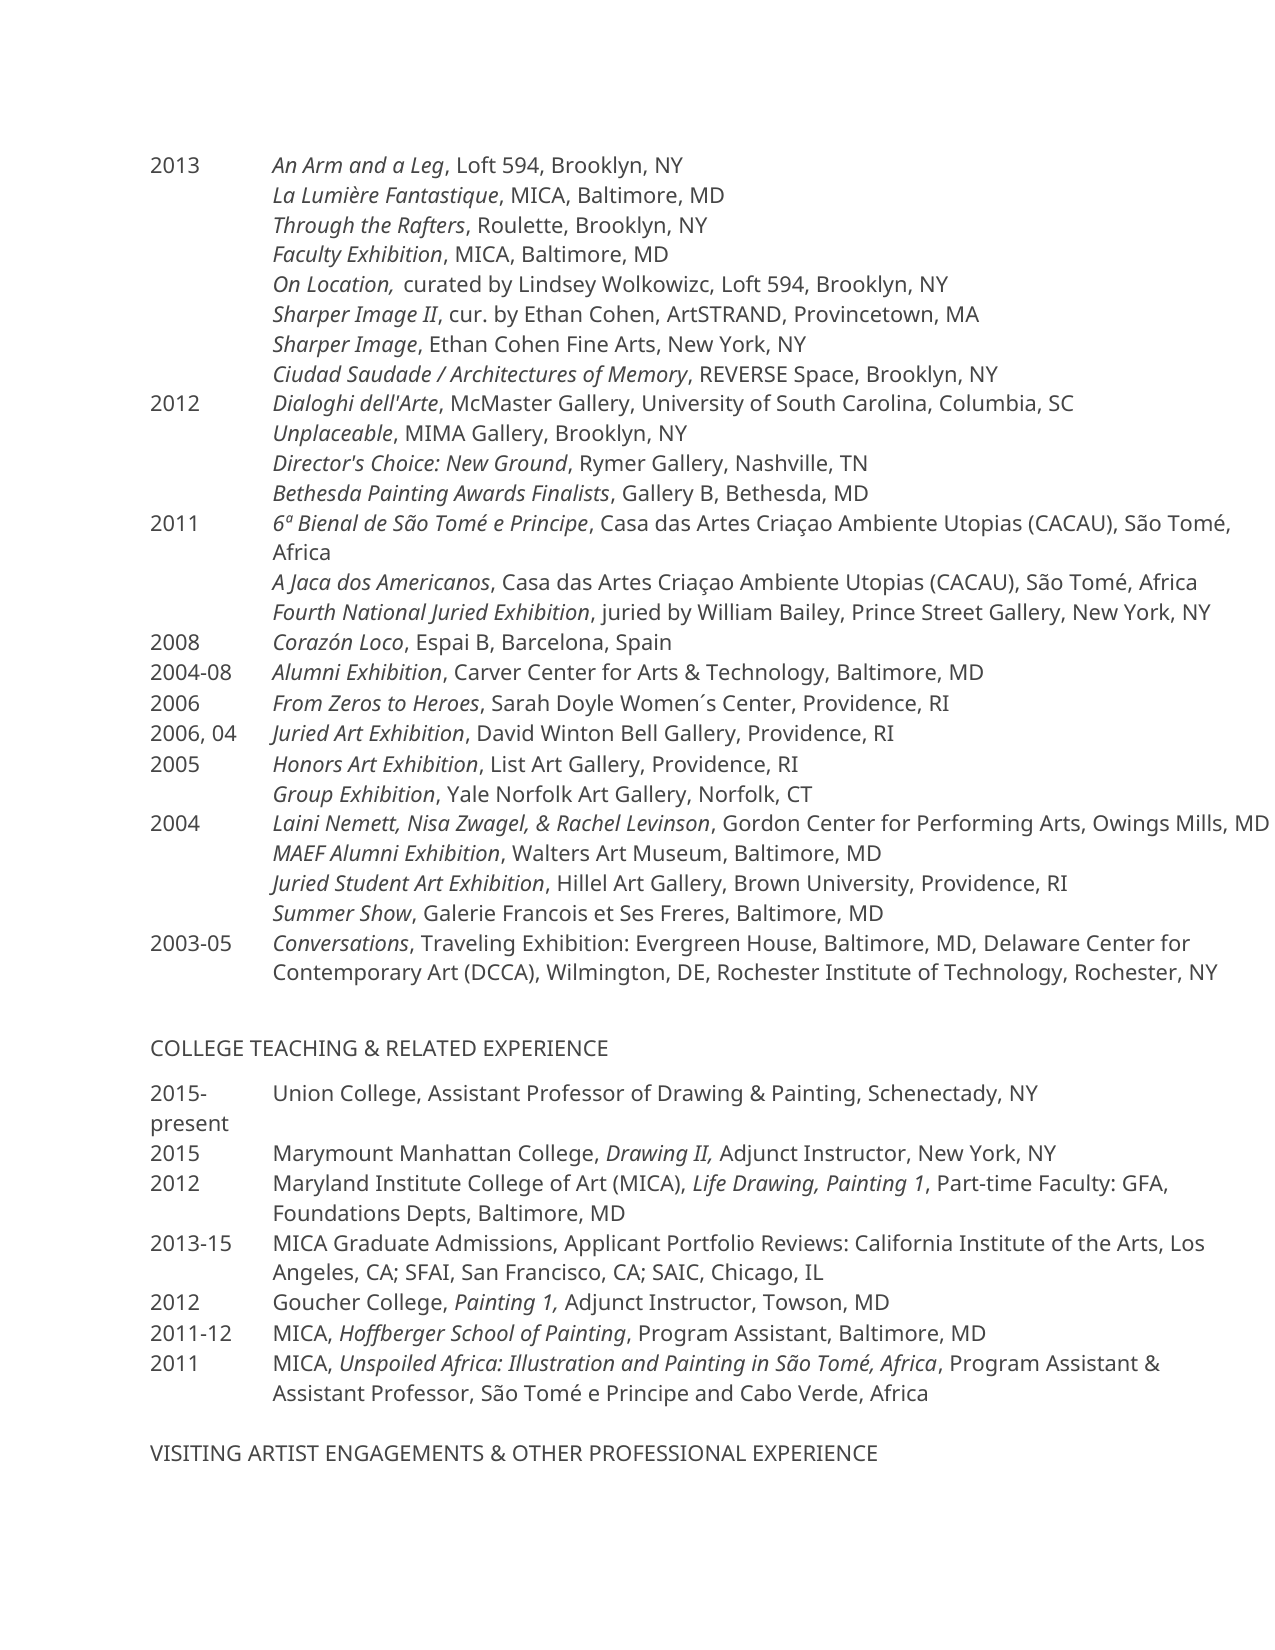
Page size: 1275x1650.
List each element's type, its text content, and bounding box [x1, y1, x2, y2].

table_cell 2013 [150, 150, 272, 388]
table_cell 2012 [150, 1168, 272, 1228]
table_cell 2008 [150, 627, 272, 657]
table_cell Laini Nemett, Nisa Zwagel, & Rachel Levinson, Gordon Center for Performing Arts, Owings Mills, MD MAEF Alumni Exhibition, Walters Art Museum, Baltimore, MD Juried Student Art Exhibition, Hillel Art Gallery, Brown University, Providence, RI Summer Show, Galerie Francois et Ses Freres, Baltimore, MD [272, 808, 1275, 927]
table_cell 2005 [150, 749, 272, 808]
table_cell 2012 [150, 388, 272, 507]
table_cell An Arm and a Leg, Loft 594, Brooklyn, NY La Lumière Fantastique, MICA, Baltimore, MD Through the Rafters, Roulette, Brooklyn, NY Faculty Exhibition, MICA, Baltimore, MD On Location, curated by Lindsey Wolkowizc, Loft 594, Brooklyn, NY Sharper Image II, cur. by Ethan Cohen, ArtSTRAND, Provincetown, MA Sharper Image, Ethan Cohen Fine Arts, New York, NY Ciudad Saudade / Architectures of Memory, REVERSE Space, Brooklyn, NY [272, 150, 1275, 388]
table_cell Union College, Assistant Professor of Drawing & Painting, Schenectady, NY [272, 1078, 1275, 1137]
table_cell 2006 [150, 688, 272, 718]
table_cell Honors Art Exhibition, List Art Gallery, Providence, RI Group Exhibition, Yale Norfolk Art Gallery, Norfolk, CT [272, 749, 1275, 808]
table_cell 2004-08 [150, 657, 272, 688]
table_cell Goucher College, Painting 1, Adjunct Instructor, Towson, MD [272, 1287, 1275, 1318]
table_cell Maryland Institute College of Art (MICA), Life Drawing, Painting 1, Part-time Faculty: GFA, Foundations Depts, Baltimore, MD [272, 1168, 1275, 1228]
table_cell 2015 [150, 1138, 272, 1168]
table_cell Alumni Exhibition, Carver Center for Arts & Technology, Baltimore, MD [272, 657, 1275, 688]
table_cell 2006, 04 [150, 718, 272, 749]
table_cell Dialoghi dell'Arte, McMaster Gallery, University of South Carolina, Columbia, SC Unplaceable, MIMA Gallery, Brooklyn, NY Director's Choice: New Ground, Rymer Gallery, Nashville, TN Bethesda Painting Awards Finalists, Gallery B, Bethesda, MD [272, 388, 1275, 507]
table_cell 2011 [150, 1348, 272, 1408]
table_cell 2004 [150, 808, 272, 927]
table_cell Conversations, Traveling Exhibition: Evergreen House, Baltimore, MD, Delaware Center for Contemporary Art (DCCA), Wilmington, DE, Rochester Institute of Technology, Rochester, NY [272, 928, 1275, 1003]
table_cell 2012 [150, 1287, 272, 1318]
table_cell 2011-12 [150, 1318, 272, 1348]
table_cell From Zeros to Heroes, Sarah Doyle Women´s Center, Providence, RI [272, 688, 1275, 718]
table_cell 2015-present [150, 1078, 272, 1137]
table_cell MICA Graduate Admissions, Applicant Portfolio Reviews: California Institute of the Arts, Los Angeles, CA; SFAI, San Francisco, CA; SAIC, Chicago, IL [272, 1228, 1275, 1287]
table_cell 2003-05 [150, 928, 272, 1003]
table_cell 2013-15 [150, 1228, 272, 1287]
table_cell COLLEGE TEACHING & RELATED EXPERIENCE [150, 1003, 1275, 1078]
table_cell Juried Art Exhibition, David Winton Bell Gallery, Providence, RI [272, 718, 1275, 749]
table_cell 2011 [150, 508, 272, 627]
table_cell Corazón Loco, Espai B, Barcelona, Spain [272, 627, 1275, 657]
table_cell MICA, Unspoiled Africa: Illustration and Painting in São Tomé, Africa, Program Assistant & Assistant Professor, São Tomé e Principe and Cabo Verde, Africa [272, 1348, 1275, 1408]
table_cell MICA, Hoffberger School of Painting, Program Assistant, Baltimore, MD [272, 1318, 1275, 1348]
table_cell VISITING ARTIST ENGAGEMENTS & OTHER PROFESSIONAL EXPERIENCE [150, 1408, 1275, 1483]
table_cell 6ª Bienal de São Tomé e Principe, Casa das Artes Criaçao Ambiente Utopias (CACAU), São Tomé, Africa A Jaca dos Americanos, Casa das Artes Criaçao Ambiente Utopias (CACAU), São Tomé, Africa Fourth National Juried Exhibition, juried by William Bailey, Prince Street Gallery, New York, NY [272, 508, 1275, 627]
table_cell Marymount Manhattan College, Drawing II, Adjunct Instructor, New York, NY [272, 1138, 1275, 1168]
